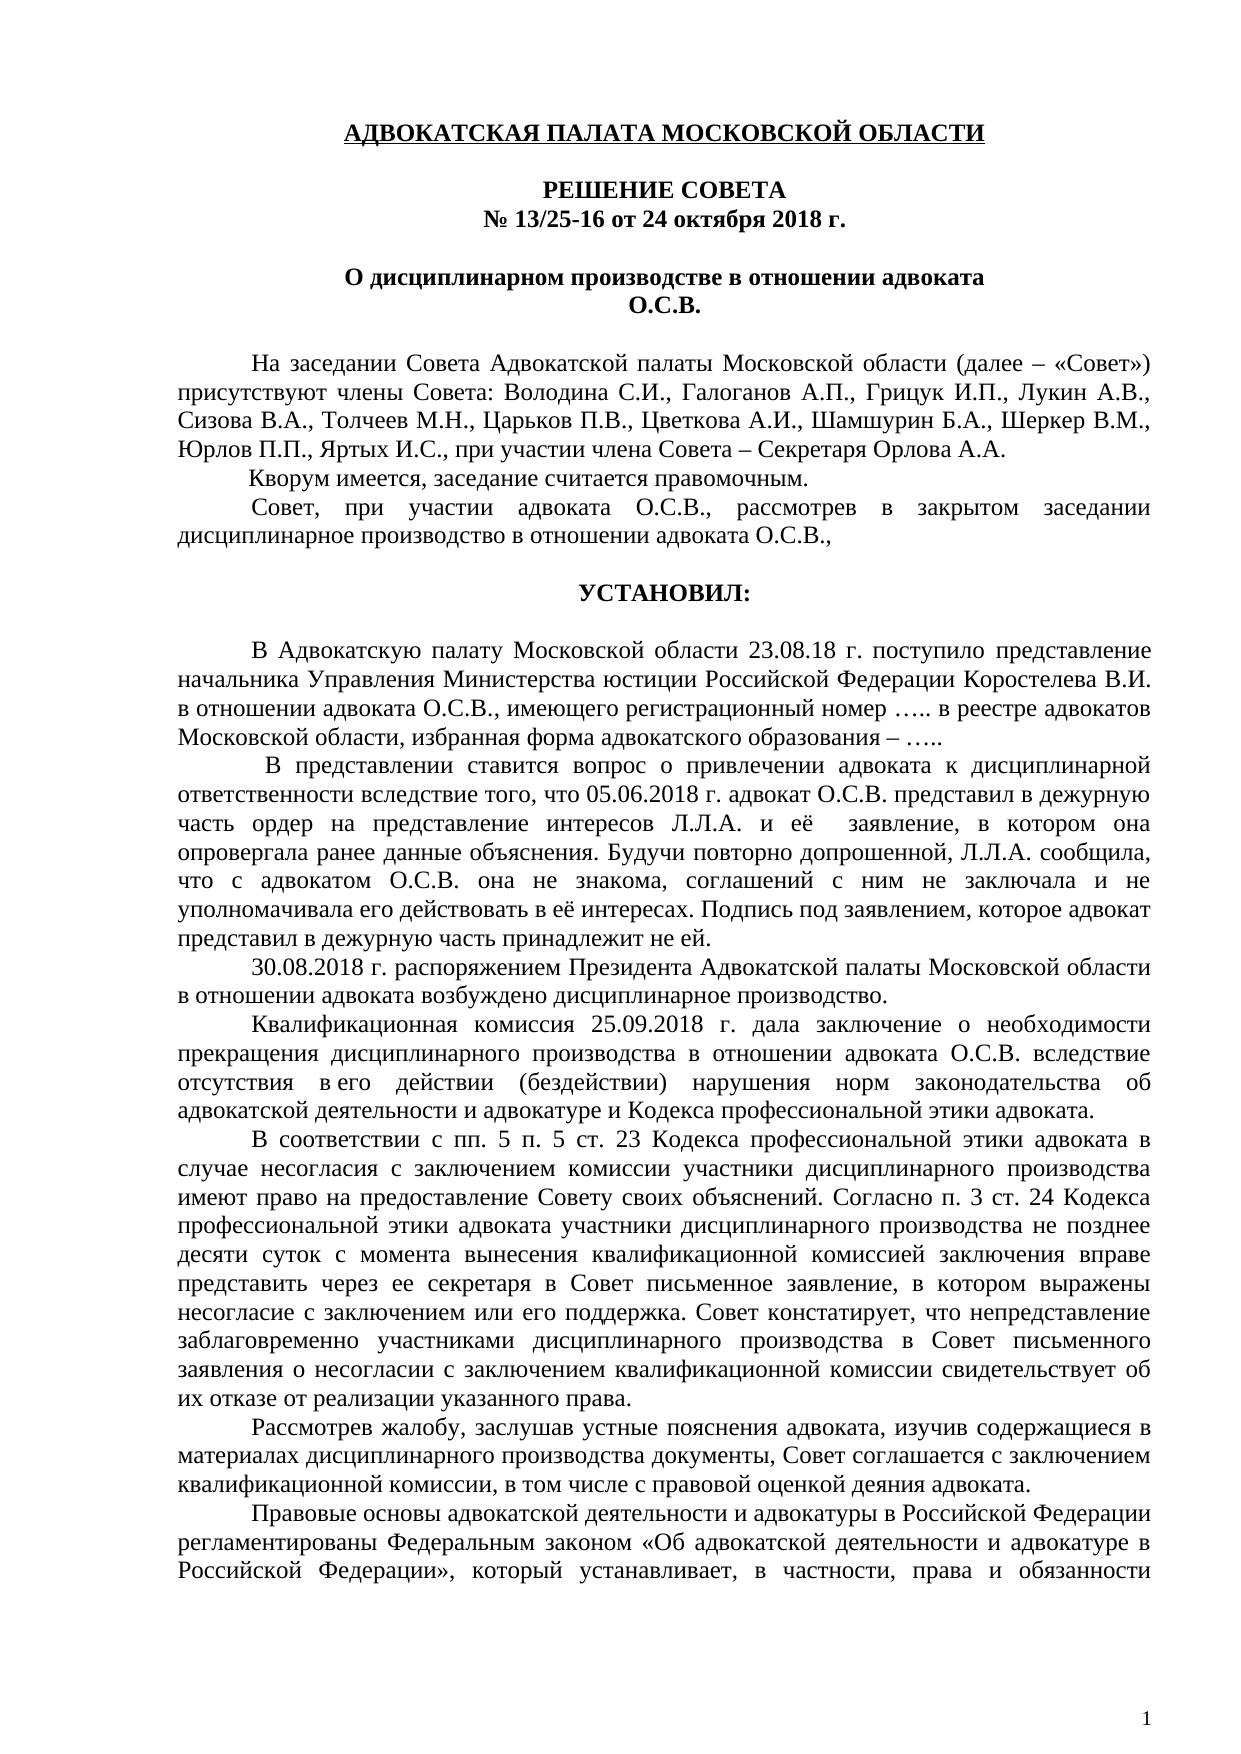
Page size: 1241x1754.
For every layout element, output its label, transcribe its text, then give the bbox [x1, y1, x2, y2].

text О.С.В. [177, 291, 1152, 319]
subtitle Решение СОВЕТА [177, 176, 1152, 204]
text адвокатская палата московской области [177, 118, 1152, 147]
text Кворум имеется, заседание считается правомочным. [177, 463, 1152, 492]
text В соответствии с пп. 5 п. 5 ст. 23 Кодекса профессиональной этики адвоката в случае несогласия с заключением комиссии участники дисциплинарного производства имеют право на предоставление Совету своих объяснений. Согласно п. 3 ст. 24 Кодекса профессиональной этики адвоката участники дисциплинарного производства не позднее десяти суток с момента вынесения квалификационной комиссией заключения вправе представить через ее секретаря в Совет письменное заявление, в котором выражены несогласие с заключением или его поддержка. Совет констатирует, что непредставление заблаговременно участниками дисциплинарного производства в Совет письменного заявления о несогласии с заключением квалификационной комиссии свидетельствует об их отказе от реализации указанного права. [177, 1124, 1152, 1412]
text УСТАНОВИЛ: [177, 578, 1152, 607]
text Рассмотрев жалобу, заслушав устные пояснения адвоката, изучив содержащиеся в материалах дисциплинарного производства документы, Совет соглашается с заключением квалификационной комиссии, в том числе с правовой оценкой деяния адвоката. [177, 1412, 1152, 1498]
text На заседании Совета Адвокатской палаты Московской области (далее – «Совет») присутствуют члены Совета: Володина С.И., Галоганов А.П., Грицук И.П., Лукин А.В., Сизова В.А., Толчеев М.Н., Царьков П.В., Цветкова А.И., Шамшурин Б.А., Шеркер В.М., Юрлов П.П., Яртых И.С., при участии члена Совета – Секретаря Орлова А.А. [177, 348, 1152, 463]
text № 13/25-16 от 24 октября 2018 г. [177, 204, 1152, 233]
text В представлении ставится вопрос о привлечении адвоката к дисциплинарной ответственности вследствие того, что 05.06.2018 г. адвокат О.С.В. представил в дежурную часть ордер на представление интересов Л.Л.А. и её заявление, в котором она опровергала ранее данные объяснения. Будучи повторно допрошенной, Л.Л.А. сообщила, что с адвокатом О.С.В. она не знакома, соглашений с ним не заключала и не уполномачивала его действовать в её интересах. Подпись под заявлением, которое адвокат представил в дежурную часть принадлежит не ей. [177, 751, 1152, 952]
text Квалификационная комиссия 25.09.2018 г. дала заключение о необходимости прекращения дисциплинарного производства в отношении адвоката О.С.В. вследствие отсутствия в его действии (бездействии) нарушения норм законодательства об адвокатской деятельности и адвокатуре и Кодекса профессиональной этики адвоката. [177, 1009, 1152, 1124]
text О дисциплинарном производстве в отношении адвоката [177, 262, 1152, 291]
text Совет, при участии адвоката О.С.В., рассмотрев в закрытом заседании дисциплинарное производство в отношении адвоката О.С.В., [177, 492, 1152, 549]
text 30.08.2018 г. распоряжением Президента Адвокатской палаты Московской области в отношении адвоката возбуждено дисциплинарное производство. [177, 952, 1152, 1009]
text В Адвокатскую палату Московской области 23.08.18 г. поступило представление начальника Управления Министерства юстиции Российской Федерации Коростелева В.И. в отношении адвоката О.С.В., имеющего регистрационный номер ….. в реестре адвокатов Московской области, избранная форма адвокатского образования – ….. [177, 636, 1152, 751]
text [177, 1498, 1152, 1584]
